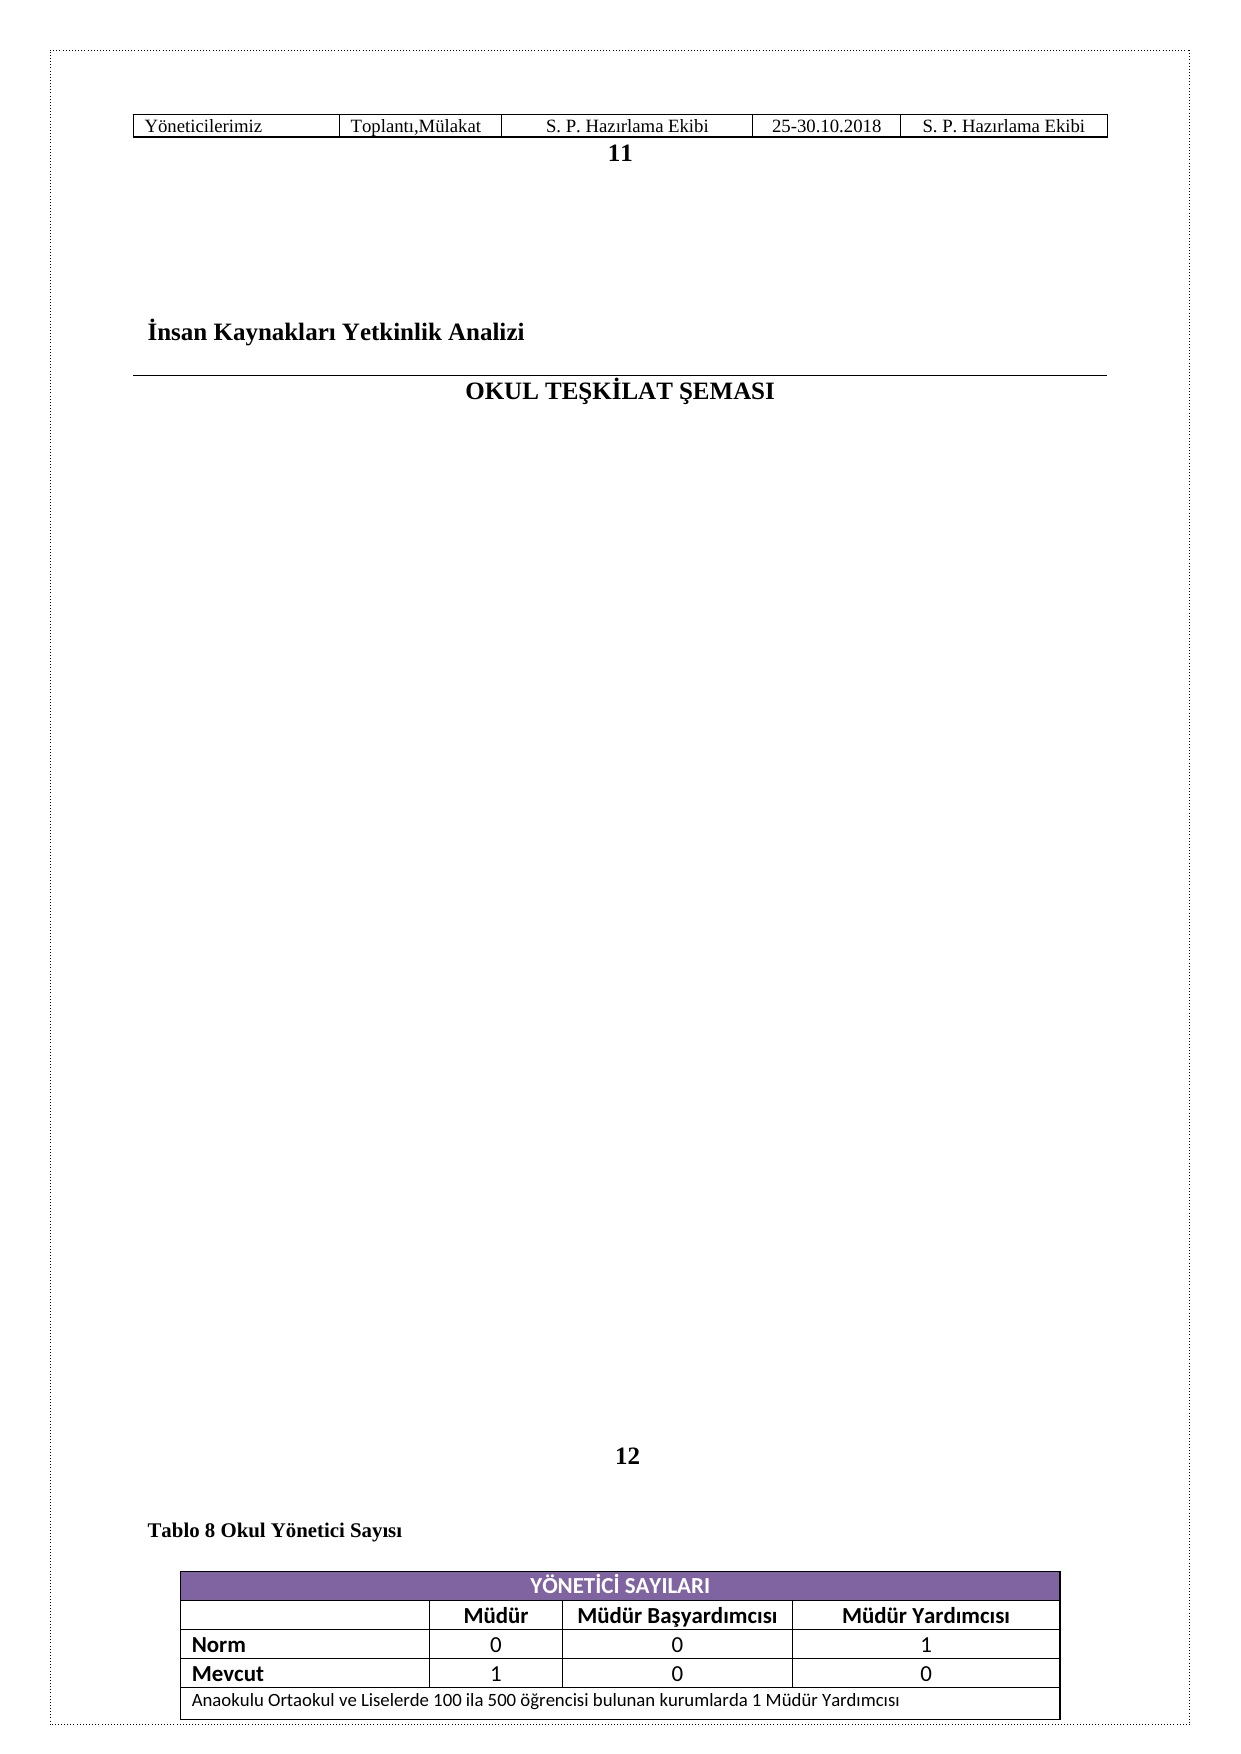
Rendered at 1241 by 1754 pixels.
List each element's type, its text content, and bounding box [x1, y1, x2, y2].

table_cell 0 [430, 1630, 562, 1658]
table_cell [502, 115, 752, 136]
table_cell Müdür Başyardımcısı [563, 1601, 792, 1629]
table_cell Mevcut [181, 1659, 429, 1687]
subtitle 12 [147, 1441, 1107, 1470]
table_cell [181, 1688, 1059, 1719]
subtitle İnsan Kaynakları Yetkinlik Analizi [147, 317, 1107, 346]
table_cell [181, 1601, 429, 1629]
subtitle Tablo 8 Okul Yönetici Sayısı [147, 1518, 1107, 1542]
table_cell 0 [563, 1630, 792, 1658]
table_cell Yöneticilerimiz [134, 115, 339, 136]
table_cell Müdür [430, 1601, 562, 1629]
text OKUL TEŞKİLAT ŞEMASI [133, 376, 1107, 404]
table_cell 0 [793, 1659, 1059, 1687]
table_cell 0 [563, 1659, 792, 1687]
table_cell 1 [793, 1630, 1059, 1658]
table_cell 25-30.10.2018 [753, 115, 900, 136]
table_cell Müdür Yardımcısı [793, 1601, 1059, 1629]
text 11 [133, 138, 1107, 167]
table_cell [901, 115, 1107, 136]
table_header YÖNETİCİ SAYILARI [181, 1572, 1059, 1600]
table_cell Norm [181, 1630, 429, 1658]
table_cell Toplantı,Mülakat [340, 115, 501, 136]
table_cell 1 [430, 1659, 562, 1687]
